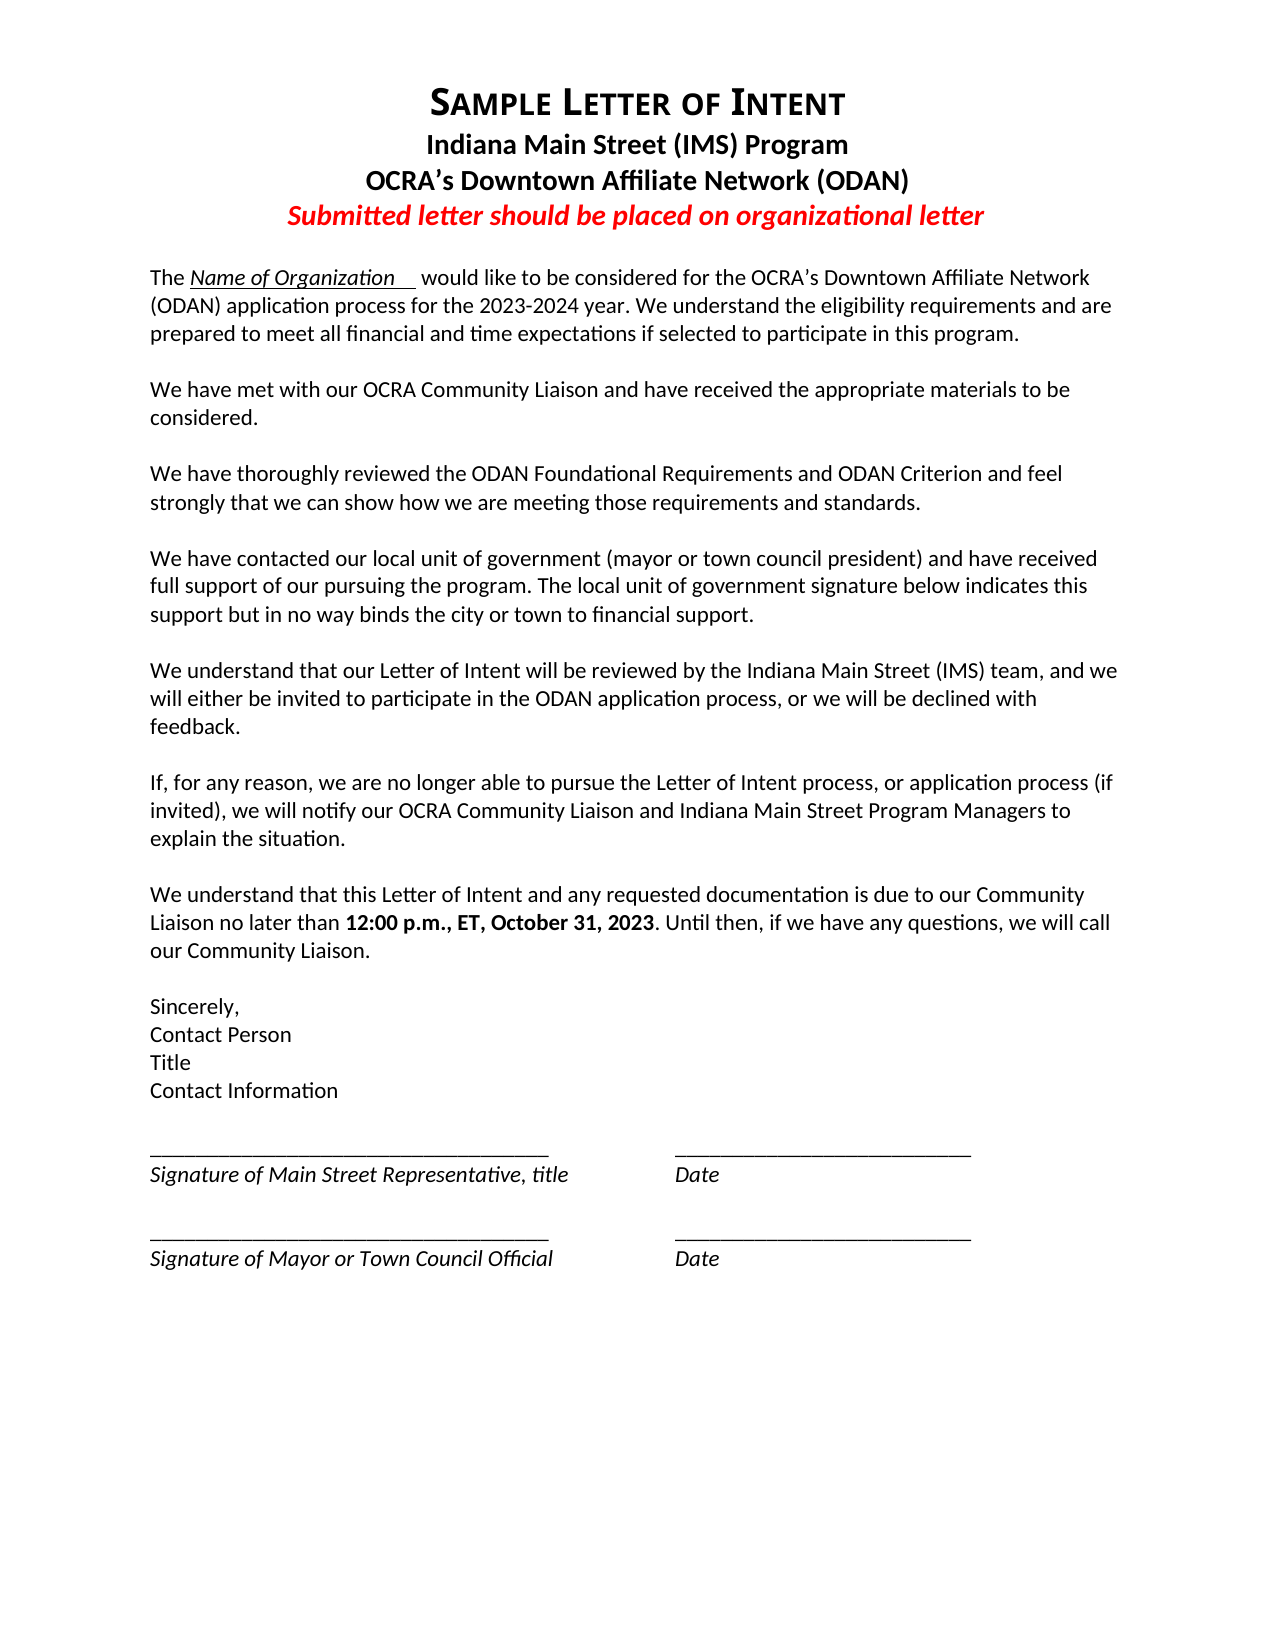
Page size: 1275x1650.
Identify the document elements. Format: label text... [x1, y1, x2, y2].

text We have contacted our local unit of government (mayor or town council president) and have received full support of our pursuing the program. The local unit of government signature below indicates this support but in no way binds the city or town to financial support. [150, 544, 1125, 628]
text Signature of Main Street Representative, title Date [150, 1160, 1125, 1188]
text The Name of Organization would like to be considered for the OCRA’s Downtown Affiliate Network (ODAN) application process for the 2023-2024 year. We understand the eligibility requirements and are prepared to meet all financial and time expectations if selected to participate in this program. [150, 263, 1125, 347]
text Signature of Mayor or Town Council Official Date [150, 1244, 1125, 1272]
text We have met with our OCRA Community Liaison and have received the appropriate materials to be considered. [150, 376, 1125, 432]
text ___________________________________ __________________________ [150, 1132, 1125, 1160]
text If, for any reason, we are no longer able to pursue the Letter of Intent process, or application process (if invited), we will notify our OCRA Community Liaison and Indiana Main Street Program Managers to explain the situation. [150, 768, 1125, 852]
text Sincerely, Contact Person [150, 992, 1125, 1048]
text ___________________________________ __________________________ [150, 1216, 1125, 1244]
text We understand that our Letter of Intent will be reviewed by the Indiana Main Street (IMS) team, and we will either be invited to participate in the ODAN application process, or we will be declined with feedback. [150, 656, 1125, 740]
text We understand that this Letter of Intent and any requested documentation is due to our Community Liaison no later than 12:00 p.m., ET, October 31, 2023. Until then, if we have any questions, we will call our Community Liaison. [150, 880, 1125, 964]
text We have thoroughly reviewed the ODAN Foundational Requirements and ODAN Criterion and feel strongly that we can show how we are meeting those requirements and standards. [150, 459, 1125, 516]
text Contact Information [150, 1076, 1125, 1104]
text Title [150, 1048, 1125, 1076]
